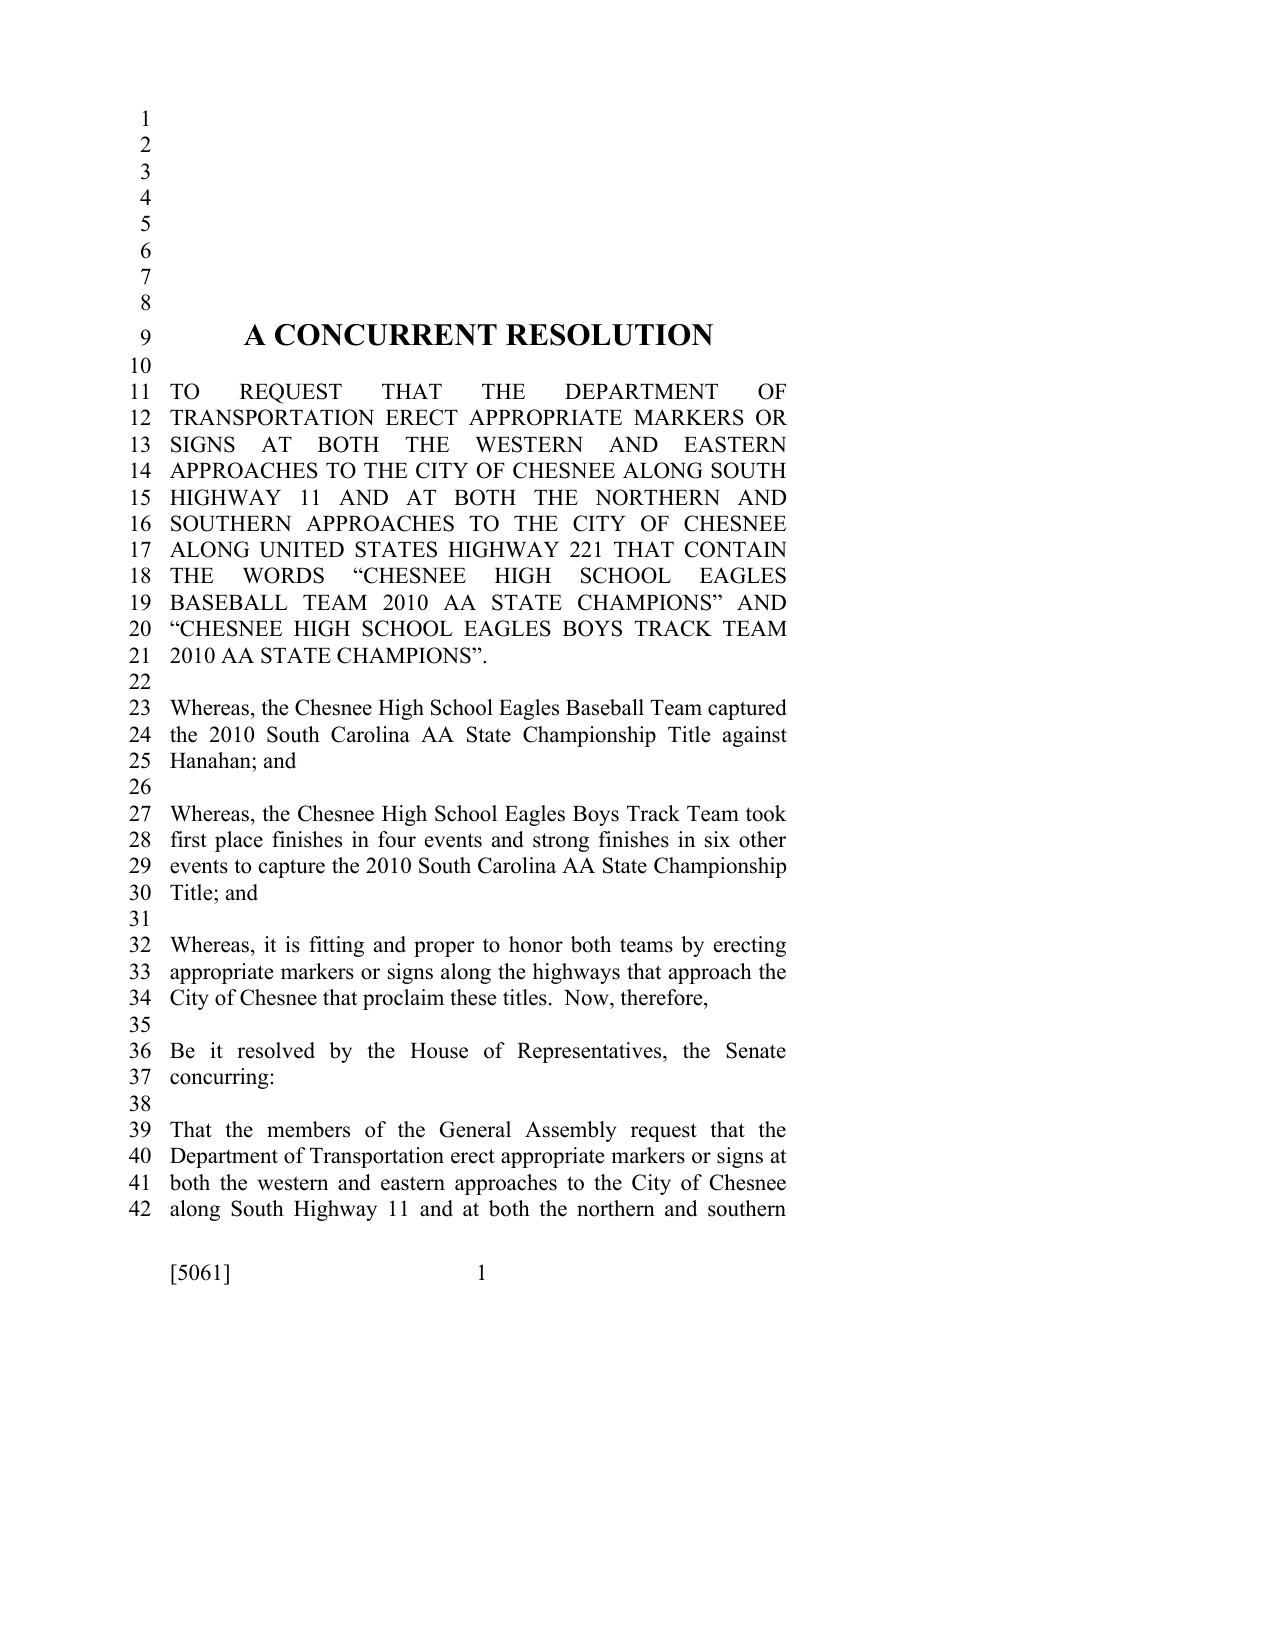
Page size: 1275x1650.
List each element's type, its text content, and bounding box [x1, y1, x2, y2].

text Whereas, the Chesnee High School Eagles Boys Track Team took first place finishes in four events and strong finishes in six other events to capture the 2010 South Carolina AA State Championship Title; and [169, 800, 787, 905]
text TO REQUEST THAT THE DEPARTMENT OF TRANSPORTATION ERECT APPROPRIATE MARKERS OR SIGNS AT BOTH THE WESTERN AND EASTERN APPROACHES TO THE CITY OF CHESNEE ALONG SOUTH HIGHWAY 11 AND AT BOTH THE NORTHERN AND SOUTHERN APPROACHES TO THE CITY OF CHESNEE ALONG UNITED STATES HIGHWAY 221 THAT CONTAIN THE WORDS “CHESNEE HIGH SCHOOL EAGLES BASEBALL TEAM 2010 AA STATE CHAMPIONS” AND “CHESNEE HIGH SCHOOL EAGLES BOYS TRACK TEAM 2010 AA STATE CHAMPIONS”. [169, 378, 787, 668]
text Whereas, it is fitting and proper to honor both teams by erecting appropriate markers or signs along the highways that approach the City of Chesnee that proclaim these titles. Now, therefore, [169, 932, 787, 1011]
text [169, 1116, 787, 1221]
text Be it resolved by the House of Representatives, the Senate concurring: [169, 1037, 787, 1090]
text A CONCURRENT RESOLUTION [169, 316, 787, 352]
text Whereas, the Chesnee High School Eagles Baseball Team captured the 2010 South Carolina AA State Championship Title against Hanahan; and [169, 694, 787, 773]
